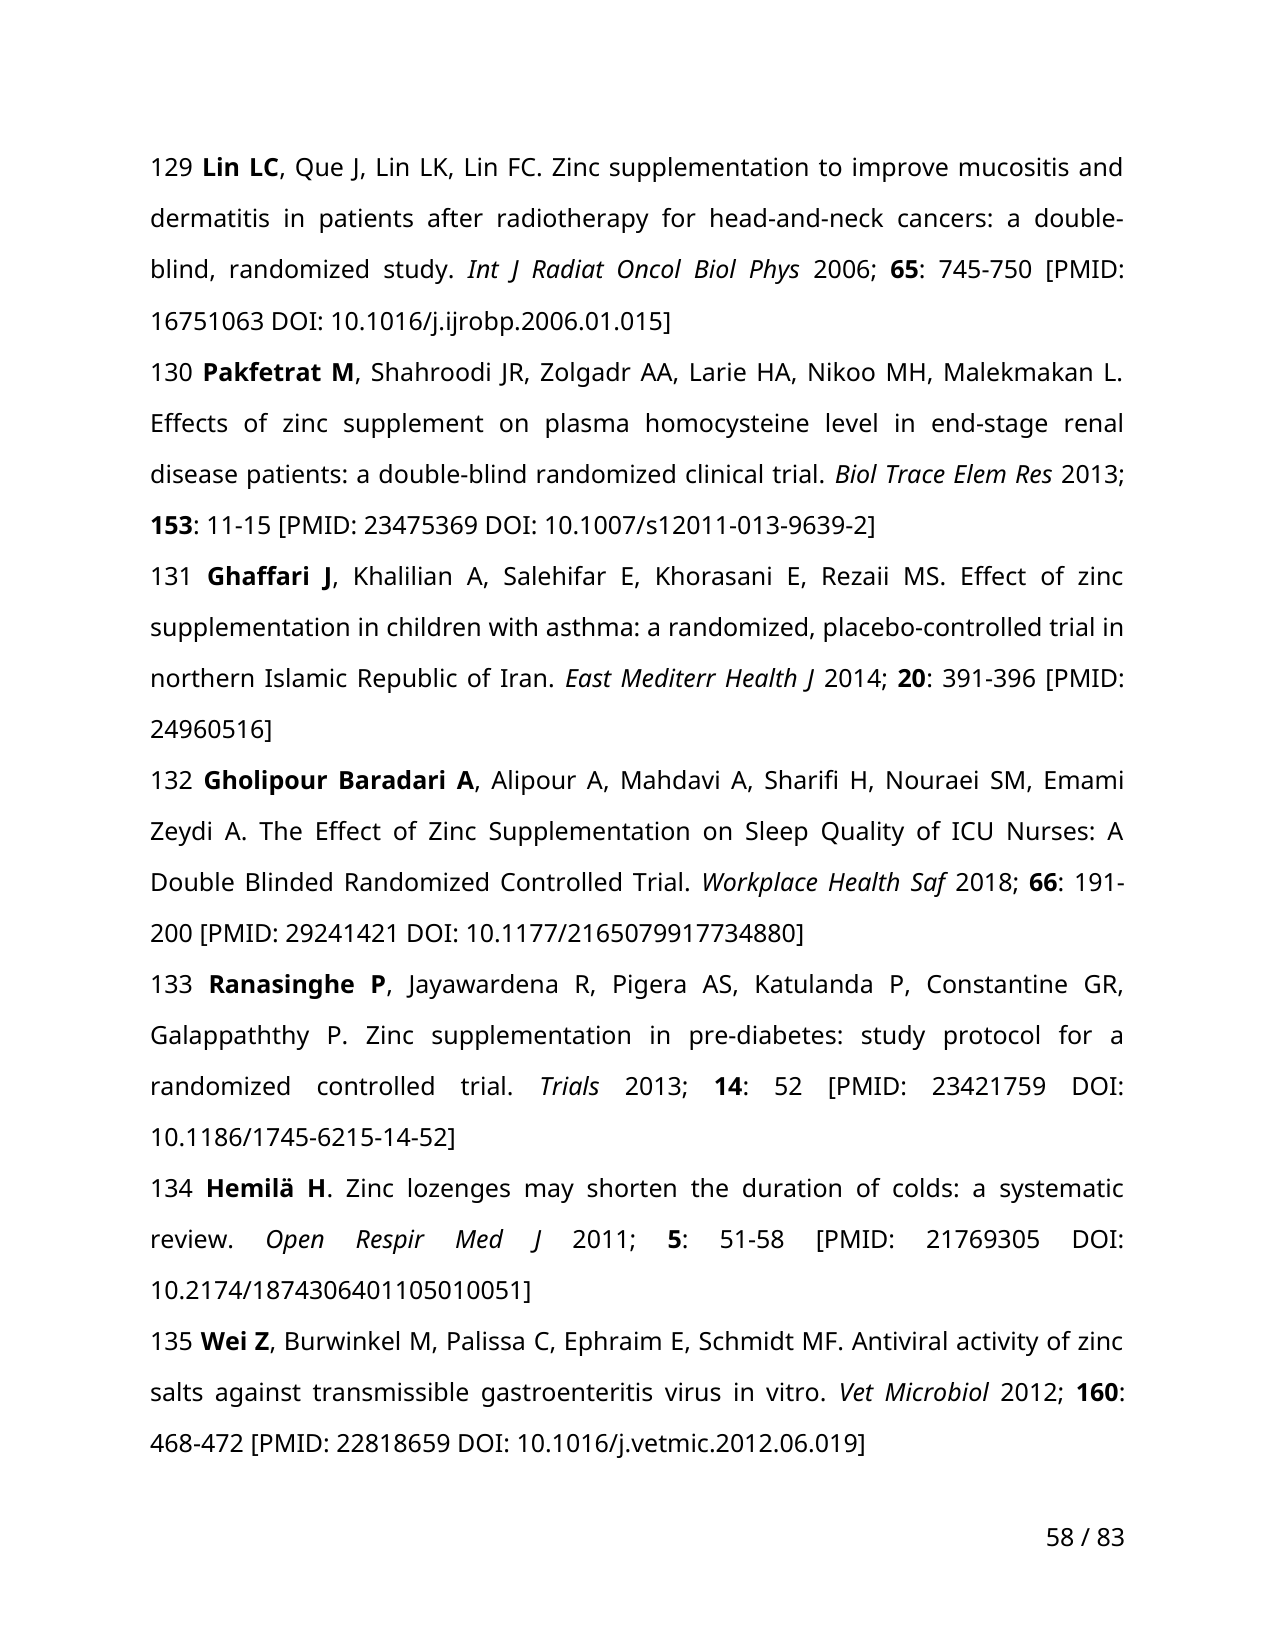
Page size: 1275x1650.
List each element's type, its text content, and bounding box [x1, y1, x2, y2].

text 134 Hemilä H. Zinc lozenges may shorten the duration of colds: a systematic review. Open Respir Med J 2011; 5: 51-58 [PMID: 21769305 DOI: 10.2174/1874306401105010051] [150, 1171, 1125, 1307]
text 135 Wei Z, Burwinkel M, Palissa C, Ephraim E, Schmidt MF. Antiviral activity of zinc salts against transmissible gastroenteritis virus in vitro. Vet Microbiol 2012; 160: 468-472 [PMID: 22818659 DOI: 10.1016/j.vetmic.2012.06.019] [150, 1324, 1125, 1460]
text 131 Ghaffari J, Khalilian A, Salehifar E, Khorasani E, Rezaii MS. Effect of zinc supplementation in children with asthma: a randomized, placebo-controlled trial in northern Islamic Republic of Iran. East Mediterr Health J 2014; 20: 391-396 [PMID: 24960516] [150, 558, 1125, 746]
text 132 Gholipour Baradari A, Alipour A, Mahdavi A, Sharifi H, Nouraei SM, Emami Zeydi A. The Effect of Zinc Supplementation on Sleep Quality of ICU Nurses: A Double Blinded Randomized Controlled Trial. Workplace Health Saf 2018; 66: 191-200 [PMID: 29241421 DOI: 10.1177/2165079917734880] [150, 762, 1125, 950]
text 130 Pakfetrat M, Shahroodi JR, Zolgadr AA, Larie HA, Nikoo MH, Malekmakan L. Effects of zinc supplement on plasma homocysteine level in end-stage renal disease patients: a double-blind randomized clinical trial. Biol Trace Elem Res 2013; 153: 11-15 [PMID: 23475369 DOI: 10.1007/s12011-013-9639-2] [150, 354, 1125, 541]
text 133 Ranasinghe P, Jayawardena R, Pigera AS, Katulanda P, Constantine GR, Galappaththy P. Zinc supplementation in pre-diabetes: study protocol for a randomized controlled trial. Trials 2013; 14: 52 [PMID: 23421759 DOI: 10.1186/1745-6215-14-52] [150, 967, 1125, 1154]
text 129 Lin LC, Que J, Lin LK, Lin FC. Zinc supplementation to improve mucositis and dermatitis in patients after radiotherapy for head-and-neck cancers: a double-blind, randomized study. Int J Radiat Oncol Biol Phys 2006; 65: 745-750 [PMID: 16751063 DOI: 10.1016/j.ijrobp.2006.01.015] [150, 150, 1125, 337]
